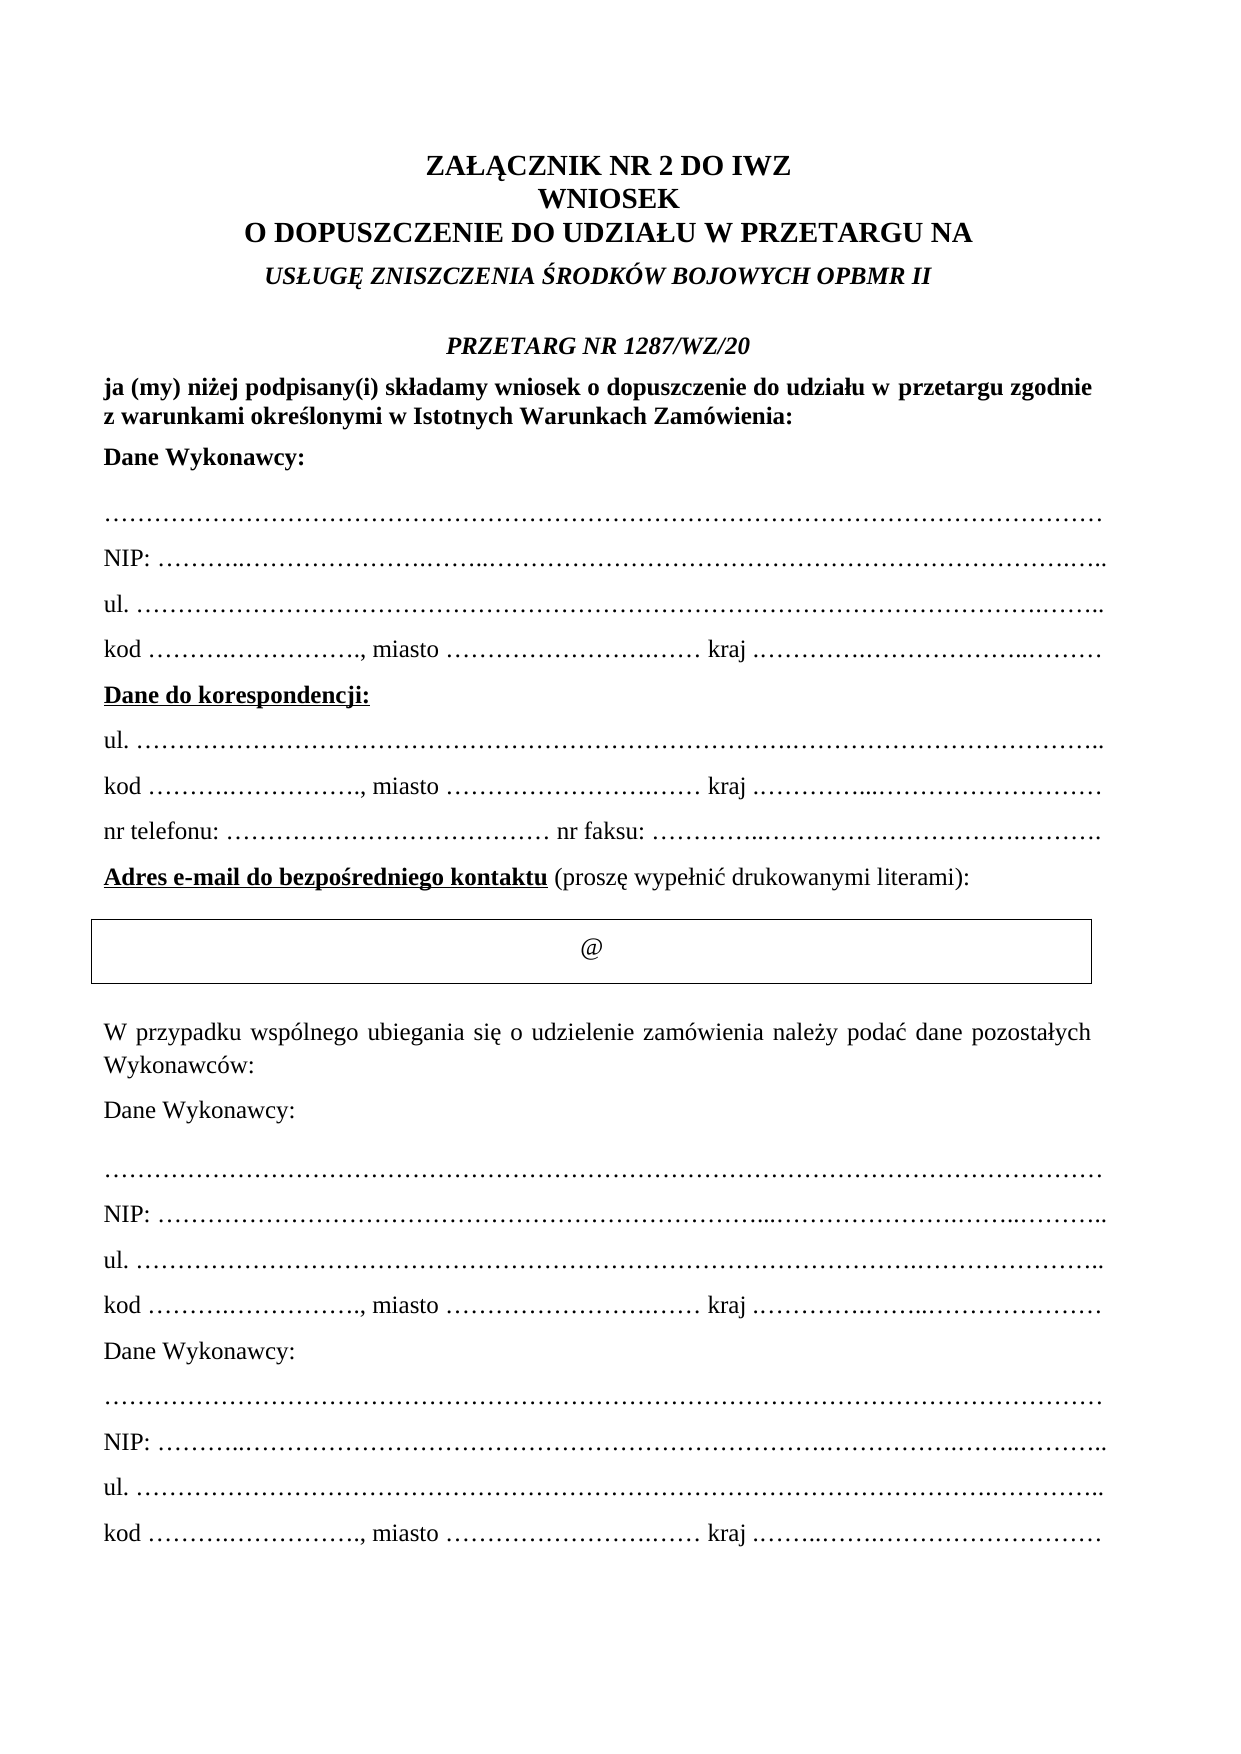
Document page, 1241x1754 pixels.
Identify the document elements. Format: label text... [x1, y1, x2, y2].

text ul. ………………………………………………………………………………………….………….. [103, 1472, 1107, 1501]
text ZAŁĄCZNIK NR 2 DO IWZ [110, 148, 1107, 181]
text O DOPUSZCZENIE DO UDZIAŁU W PRZETARGU NA [110, 215, 1107, 248]
table_header @ [92, 920, 1091, 982]
text Dane Wykonawcy: [103, 1336, 1107, 1364]
text ul. ……………………………………………………………………………………………….…….. [103, 589, 1107, 617]
text WNIOSEK [110, 181, 1107, 215]
text ………………………………………………………………………………………………………… [103, 498, 1107, 526]
text ………………………………………………………………………………………………………… [103, 1381, 1107, 1410]
text kod ……….……………., miasto …………………….…… kraj .…………...……………………… [103, 771, 1107, 799]
text ul. ………………………………………………………………………………….………………….. [103, 1245, 1107, 1273]
text ………………………………………………………………………………………………………… [103, 1154, 1107, 1182]
text NIP: ………..………………….……..…………………………………………………………….….. [103, 543, 1107, 572]
text Dane Wykonawcy: [103, 442, 1107, 471]
text W przypadku wspólnego ubiegania się o udzielenie zamówienia należy podać dane pozostałych Wykonawców: [103, 920, 1093, 1079]
text nr telefonu: ………………………………… nr faksu: …………..………………………….………. [103, 816, 1107, 845]
text Adres e-mail do bezpośredniego kontaktu (proszę wypełnić drukowanymi literami): [103, 862, 1107, 891]
text USŁUGĘ ZNISZCZENIA ŚRODKÓW BOJOWYCH OPBMR II [103, 261, 1092, 318]
text Dane do korespondencji: [103, 680, 1107, 708]
text kod ……….……………., miasto …………………….…… kraj .………….……..………………… [103, 1290, 1107, 1319]
text NIP: ………………………………………………………………...………………….……..……….. [103, 1199, 1107, 1228]
text kod ……….……………., miasto …………………….…… kraj .……..…….……………………… [103, 1518, 1107, 1547]
text ul. …………………………………………………………………….……………………………….. [103, 725, 1107, 754]
text PRZETARG NR 1287/WZ/20 [103, 331, 1092, 359]
text Dane Wykonawcy: [103, 1096, 1107, 1124]
text ja (my) niżej podpisany(i) składamy wniosek o dopuszczenie do udziału w przetargu zgodnie z warunkami określonymi w Istotnych Warunkach Zamówienia: [103, 372, 1092, 429]
text kod ……….……………., miasto …………………….…… kraj .………….………………..……… [103, 634, 1107, 663]
text NIP: ………..…………………………………………………………….…………….……..……….. [103, 1427, 1107, 1456]
